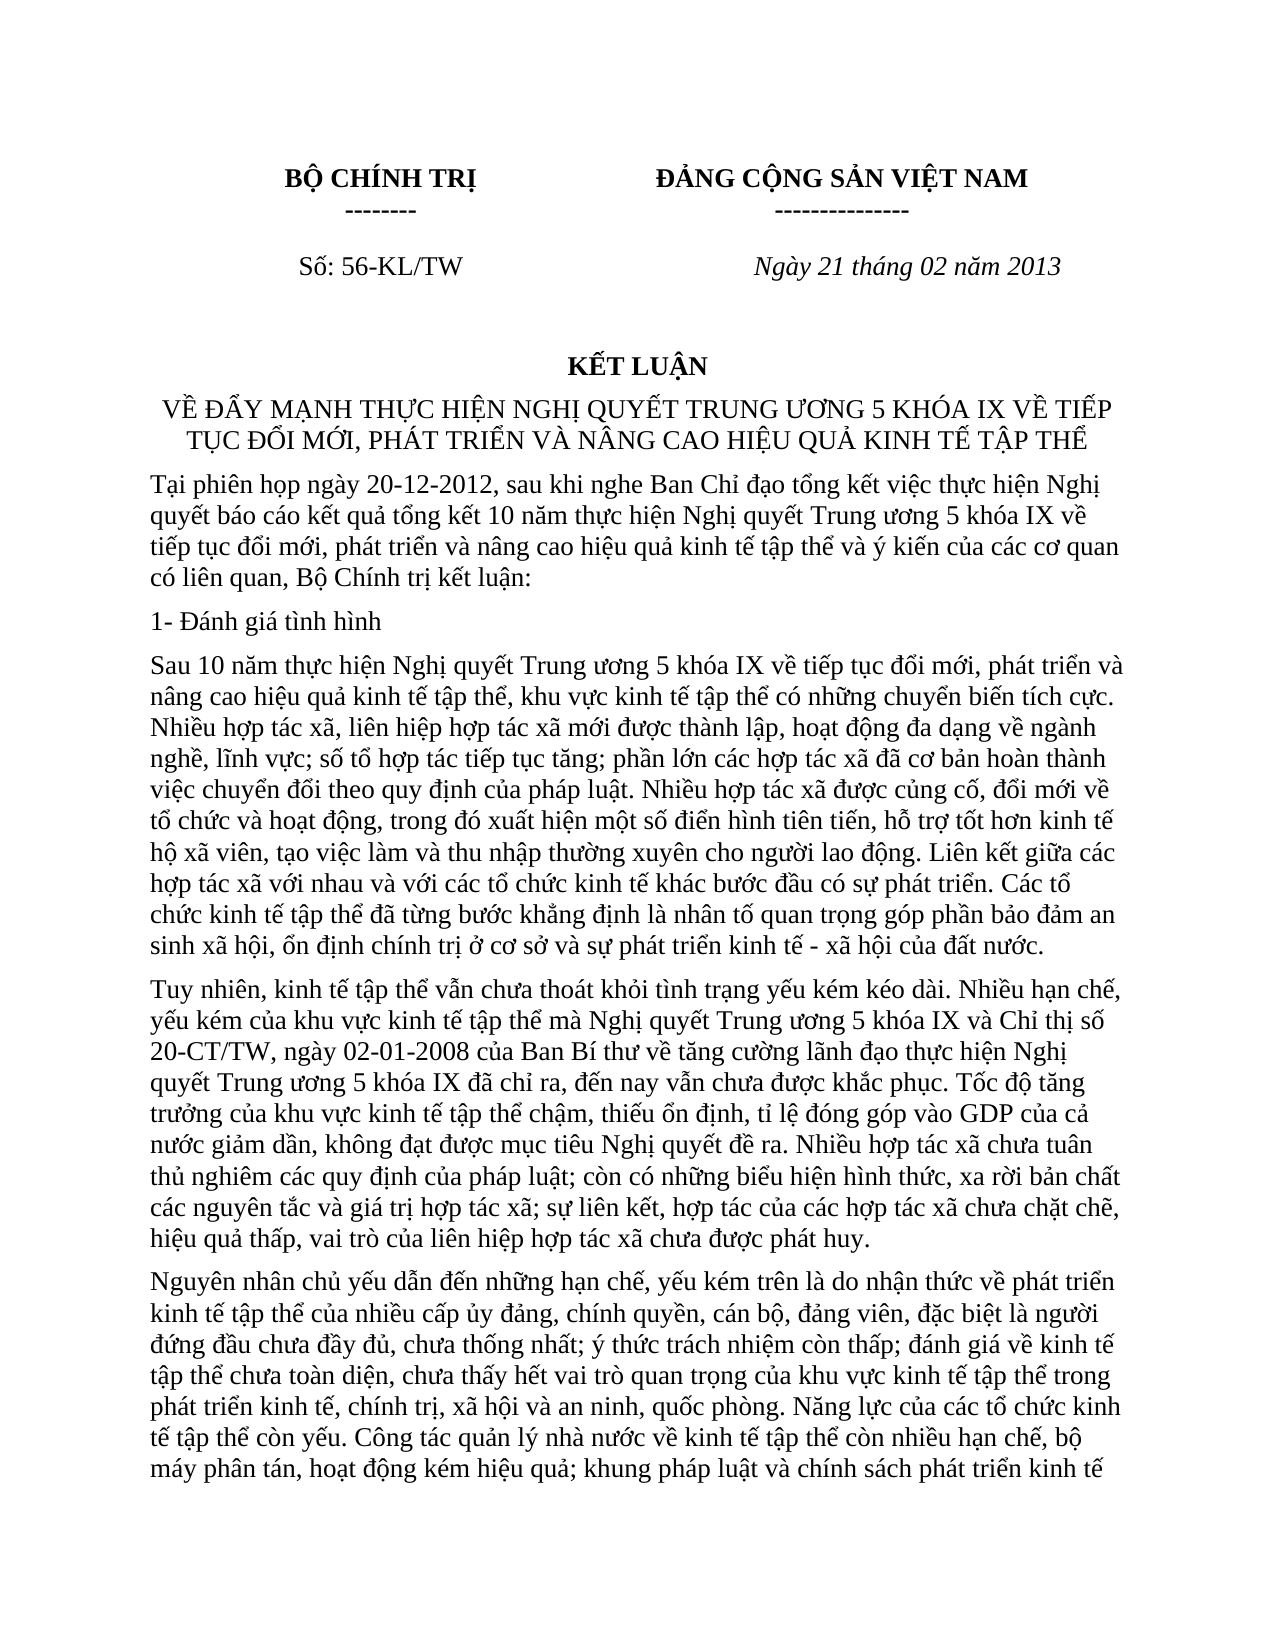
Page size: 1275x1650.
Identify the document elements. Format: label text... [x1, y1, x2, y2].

text Tại phiên họp ngày 20-12-2012, sau khi nghe Ban Chỉ đạo tổng kết việc thực hiện Nghị quyết báo cáo kết quả tổng kết 10 năm thực hiện Nghị quyết Trung ương 5 khóa IX về tiếp tục đổi mới, phát triển và nâng cao hiệu quả kinh tế tập thể và ý kiến của các cơ quan có liên quan, Bộ Chính trị kết luận: [150, 468, 1125, 593]
text 1- Đánh giá tình hình [150, 605, 1125, 636]
table_header ĐẢNG CỘNG SẢN VIỆT NAM --------------- [611, 150, 1072, 237]
text VỀ ĐẨY MẠNH THỰC HIỆN NGHỊ QUYẾT TRUNG ƯƠNG 5 KHÓA IX VỀ TIẾP TỤC ĐỔI MỚI, PHÁT TRIỂN VÀ NÂNG CAO HIỆU QUẢ KINH TẾ TẬP THỂ [150, 393, 1125, 456]
text KẾT LUẬN [150, 349, 1125, 381]
text Tuy nhiên, kinh tế tập thể vẫn chưa thoát khỏi tình trạng yếu kém kéo dài. Nhiều hạn chế, yếu kém của khu vực kinh tế tập thể mà Nghị quyết Trung ương 5 khóa IX và Chỉ thị số 20-CT/TW, ngày 02-01-2008 của Ban Bí thư về tăng cường lãnh đạo thực hiện Nghị quyết Trung ương 5 khóa IX đã chỉ ra, đến nay vẫn chưa được khắc phục. Tốc độ tăng trưởng của khu vực kinh tế tập thể chậm, thiếu ổn định, tỉ lệ đóng góp vào GDP của cả nước giảm dần, không đạt được mục tiêu Nghị quyết đề ra. Nhiều hợp tác xã chưa tuân thủ nghiêm các quy định của pháp luật; còn có những biểu hiện hình thức, xa rời bản chất các nguyên tắc và giá trị hợp tác xã; sự liên kết, hợp tác của các hợp tác xã chưa chặt chẽ, hiệu quả thấp, vai trò của liên hiệp hợp tác xã chưa được phát huy. [150, 973, 1125, 1253]
table_header BỘ CHÍNH TRỊ -------- [150, 150, 611, 237]
text Sau 10 năm thực hiện Nghị quyết Trung ương 5 khóa IX về tiếp tục đổi mới, phát triển và nâng cao hiệu quả kinh tế tập thể, khu vực kinh tế tập thể có những chuyển biến tích cực. Nhiều hợp tác xã, liên hiệp hợp tác xã mới được thành lập, hoạt động đa dạng về ngành nghề, lĩnh vực; số tổ hợp tác tiếp tục tăng; phần lớn các hợp tác xã đã cơ bản hoàn thành việc chuyển đổi theo quy định của pháp luật. Nhiều hợp tác xã được củng cố, đổi mới về tổ chức và hoạt động, trong đó xuất hiện một số điển hình tiên tiến, hỗ trợ tốt hơn kinh tế hộ xã viên, tạo việc làm và thu nhập thường xuyên cho người lao động. Liên kết giữa các hợp tác xã với nhau và với các tổ chức kinh tế khác bước đầu có sự phát triển. Các tổ chức kinh tế tập thể đã từng bước khẳng định là nhân tố quan trọng góp phần bảo đảm an sinh xã hội, ổn định chính trị ở cơ sở và sự phát triển kinh tế - xã hội của đất nước. [150, 649, 1125, 960]
table_cell Số: 56-KL/TW [150, 237, 611, 293]
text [150, 1266, 1125, 1483]
table_cell Ngày 21 tháng 02 năm 2013 [611, 237, 1072, 293]
